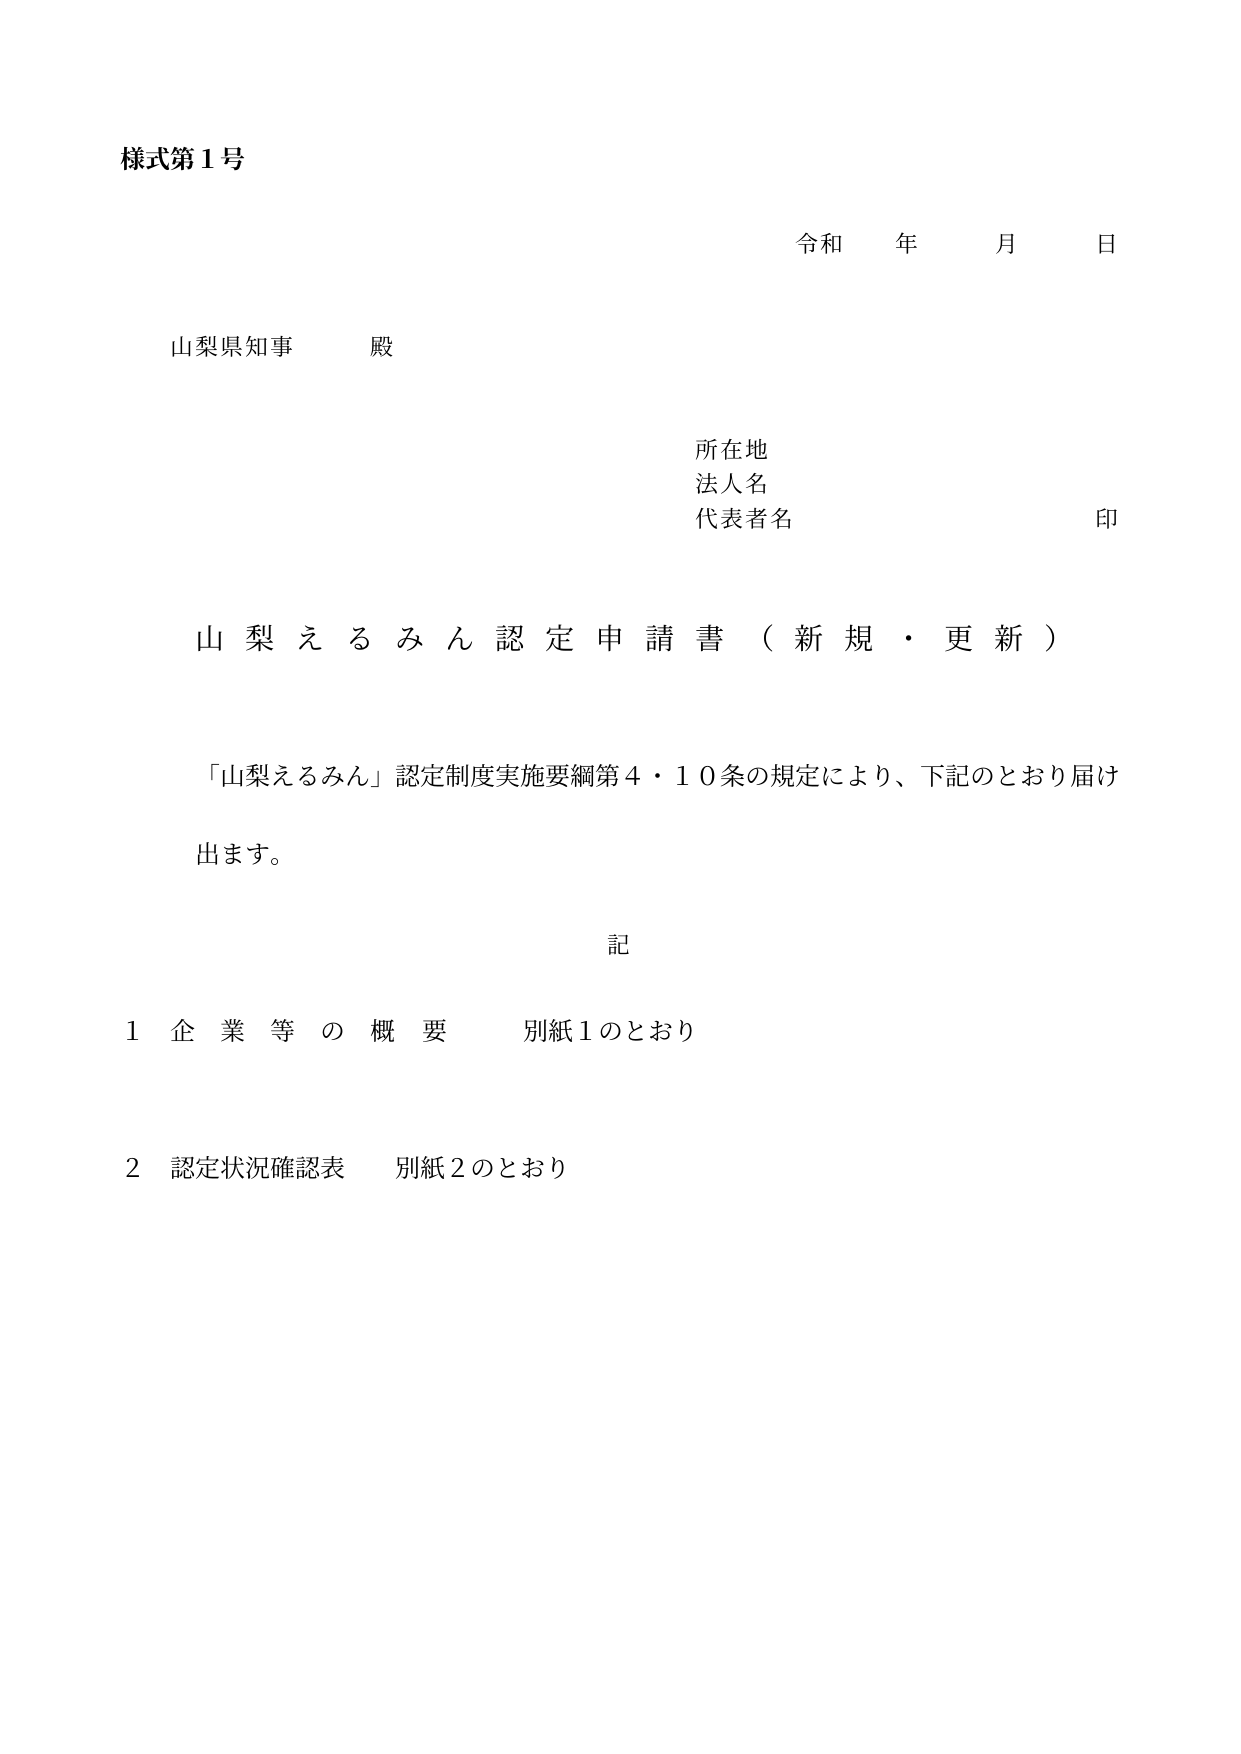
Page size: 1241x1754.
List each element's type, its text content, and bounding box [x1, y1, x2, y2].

text 山梨県知事 殿 [120, 329, 1120, 363]
text 法人名 [120, 466, 1120, 500]
text ２ 認定状況確認表 別紙２のとおり [120, 1132, 1120, 1201]
text 「山梨えるみん」認定制度実施要綱第４・１０条の規定により、下記のとおり届け出ます。 [170, 740, 1120, 887]
text 記 [120, 927, 1120, 961]
text 様式第１号 [120, 123, 1120, 192]
text 山梨えるみん認定申請書（新規・更新） [120, 603, 1120, 671]
text １ 企業等の概要 別紙１のとおり [120, 995, 1120, 1064]
text 代表者名 印 [120, 500, 1120, 534]
text 令和 年 月 日 [120, 226, 1120, 260]
text 所在地 [120, 431, 1120, 466]
